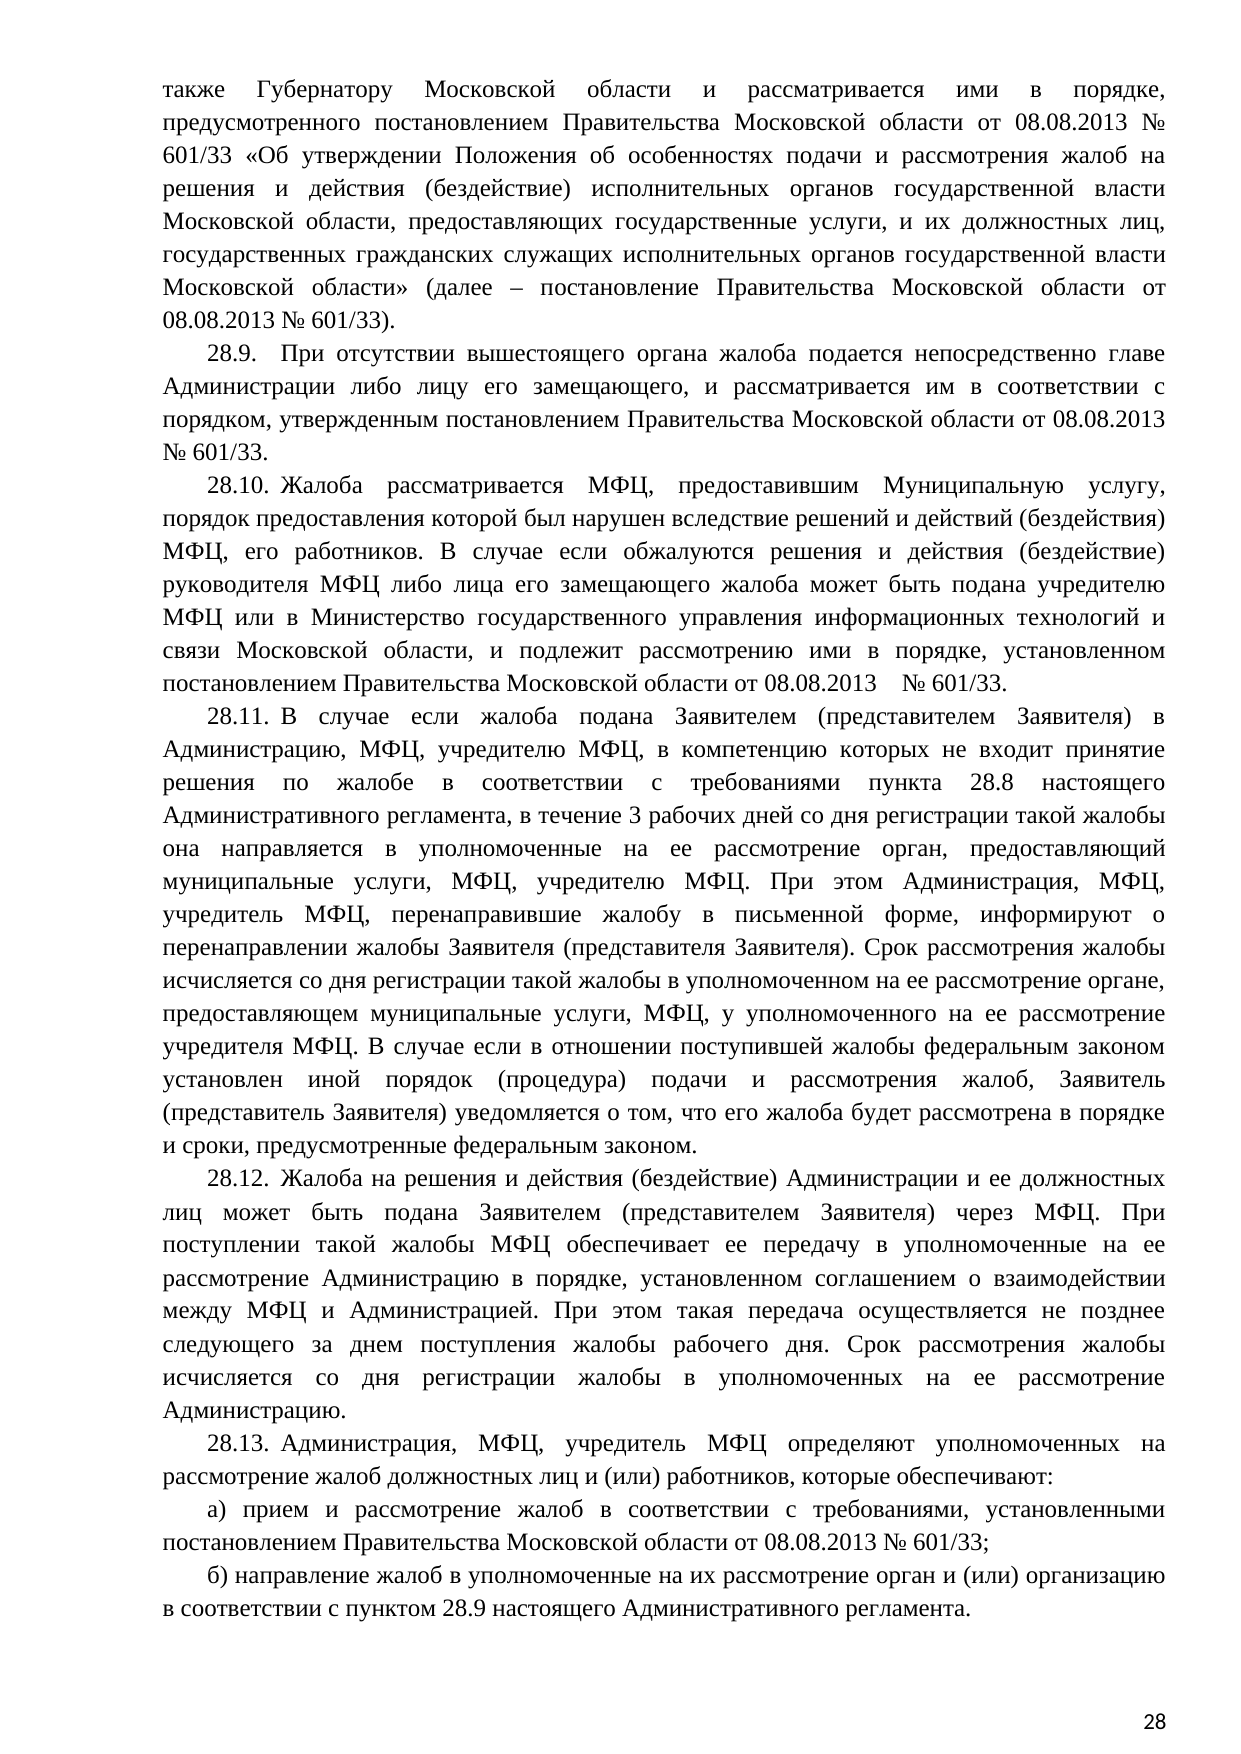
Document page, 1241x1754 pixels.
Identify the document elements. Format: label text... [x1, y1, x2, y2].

list Жалоба на решения и действия (бездействие) Администрации и ее должностных лиц может быть подана Заявителем (представителем Заявителя) через МФЦ. При поступлении такой жалобы МФЦ обеспечивает ее передачу в уполномоченные на ее рассмотрение Администрацию в порядке, установленном соглашением о взаимодействии между МФЦ и Администрацией. При этом такая передача осуществляется не позднее следующего за днем поступления жалобы рабочего дня. Срок рассмотрения жалобы исчисляется со дня регистрации жалобы в уполномоченных на ее рассмотрение Администрацию. [162, 1163, 1166, 1423]
list В случае если жалоба подана Заявителем (представителем Заявителя) в Администрацию, МФЦ, учредителю МФЦ, в компетенцию которых не входит принятие решения по жалобе в соответствии с требованиями пункта 28.8 настоящего Административного регламента, в течение 3 рабочих дней со дня регистрации такой жалобы она направляется в уполномоченные на ее рассмотрение орган, предоставляющий муниципальные услуги, МФЦ, учредителю МФЦ. При этом Администрация, МФЦ, учредитель МФЦ, перенаправившие жалобу в письменной форме, информируют о перенаправлении жалобы Заявителя (представителя Заявителя). Срок рассмотрения жалобы исчисляется со дня регистрации такой жалобы в уполномоченном на ее рассмотрение органе, предоставляющем муниципальные услуги, МФЦ, у уполномоченного на ее рассмотрение учредителя МФЦ. В случае если в отношении поступившей жалобы федеральным законом установлен иной порядок (процедура) подачи и рассмотрения жалоб, Заявитель (представитель Заявителя) уведомляется о том, что его жалоба будет рассмотрена в порядке и сроки, предусмотренные федеральным законом. [162, 701, 1166, 1159]
text б) направление жалоб в уполномоченные на их рассмотрение орган и (или) организацию в соответствии с пунктом 28.9 настоящего Административного регламента. [162, 1560, 1166, 1622]
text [162, 74, 1166, 334]
text а) прием и рассмотрение жалоб в соответствии с требованиями, установленными постановлением Правительства Московской области от 08.08.2013 № 601/33; [162, 1494, 1166, 1556]
list Жалоба рассматривается МФЦ, предоставившим Муниципальную услугу, порядок предоставления которой был нарушен вследствие решений и действий (бездействия) МФЦ, его работников. В случае если обжалуются решения и действия (бездействие) руководителя МФЦ либо лица его замещающего жалоба может быть подана учредителю МФЦ или в Министерство государственного управления информационных технологий и связи Московской области, и подлежит рассмотрению ими в порядке, установленном постановлением Правительства Московской области от 08.08.2013 № 601/33. [162, 470, 1166, 697]
list Администрация, МФЦ, учредитель МФЦ определяют уполномоченных на рассмотрение жалоб должностных лиц и (или) работников, которые обеспечивают: [162, 1428, 1166, 1489]
list При отсутствии вышестоящего органа жалоба подается непосредственно главе Администрации либо лицу его замещающего, и рассматривается им в соответствии с порядком, утвержденным постановлением Правительства Московской области от 08.08.2013 № 601/33. [162, 338, 1166, 466]
